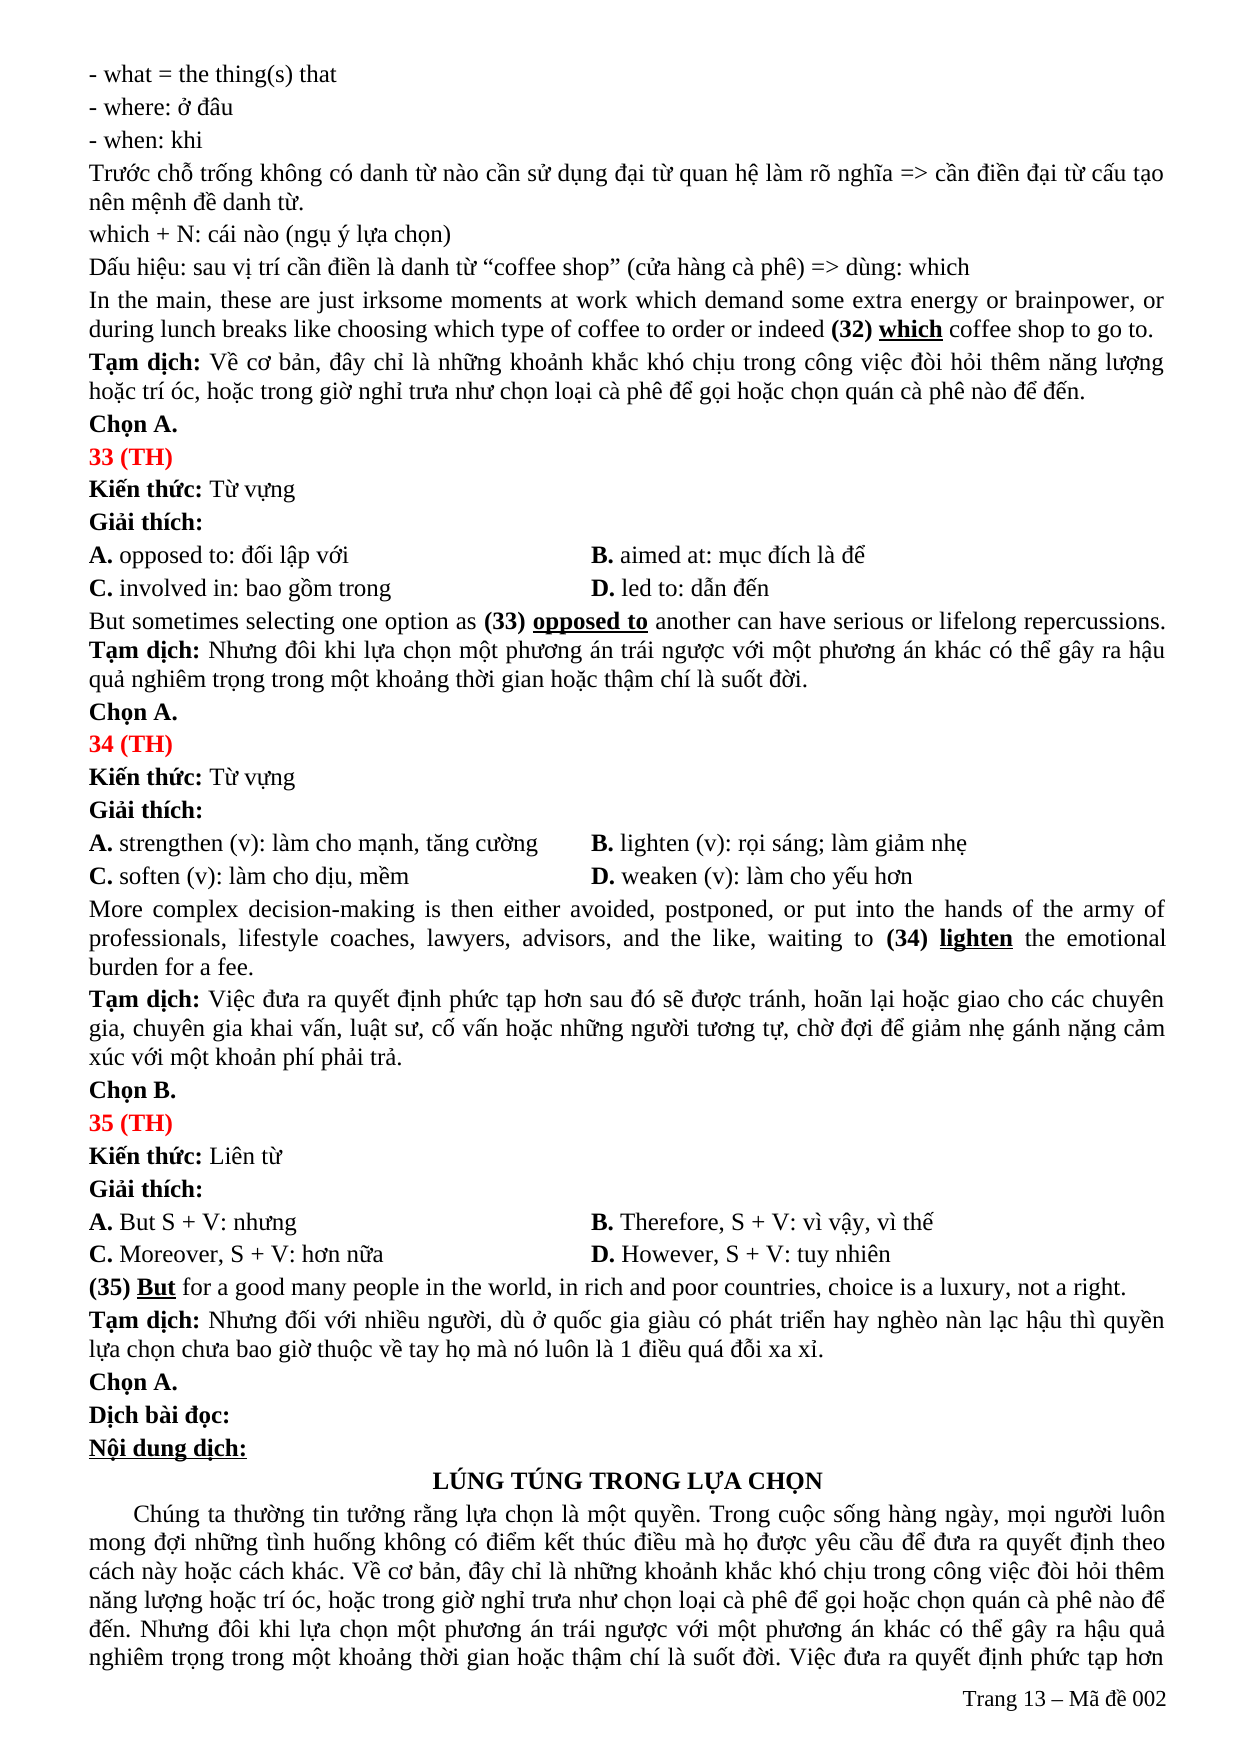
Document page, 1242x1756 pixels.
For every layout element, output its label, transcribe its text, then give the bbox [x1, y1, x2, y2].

text Tạm dịch: Nhưng đối với nhiều người, dù ở quốc gia giàu có phát triển hay nghèo nàn lạc hậu thì quyền lựa chọn chưa bao giờ thuộc về tay họ mà nó luôn là 1 điều quá đỗi xa xỉ. [89, 1305, 1167, 1363]
text Chọn A. [89, 697, 1167, 725]
text In the main, these are just irksome moments at work which demand some extra energy or brainpower, or during lunch breaks like choosing which type of coffee to order or indeed (32) which coffee shop to go to. [89, 285, 1167, 343]
text Giải thích: [89, 795, 1167, 824]
text Trước chỗ trống không có danh từ nào cần sử dụng đại từ quan hệ làm rõ nghĩa => cần điền đại từ cấu tạo nên mệnh đề danh từ. [89, 158, 1167, 215]
text Giải thích: [89, 507, 1167, 536]
text Chọn A. [89, 1367, 1167, 1396]
text Kiến thức: Từ vựng [89, 474, 1167, 503]
text - what = the thing(s) that [89, 59, 1167, 88]
text Tạm dịch: Về cơ bản, đây chỉ là những khoảnh khắc khó chịu trong công việc đòi hỏi thêm năng lượng hoặc trí óc, hoặc trong giờ nghỉ trưa như chọn loại cà phê để gọi hoặc chọn quán cà phê nào để đến. [89, 347, 1167, 404]
text Kiến thức: Từ vựng [89, 762, 1167, 791]
text A. opposed to: đối lập với B. aimed at: mục đích là để [89, 540, 1167, 569]
text Nội dung dịch: [89, 1433, 1167, 1462]
text But sometimes selecting one option as (33) opposed to another can have serious or lifelong repercussions. Tạm dịch: Nhưng đôi khi lựa chọn một phương án trái ngược với một phương án khác có thể gây ra hậu quả nghiêm trọng trong một khoảng thời gian hoặc thậm chí là suốt đời. [89, 606, 1167, 692]
text C. soften (v): làm cho dịu, mềm D. weaken (v): làm cho yếu hơn [89, 861, 1167, 890]
text Chọn A. [89, 409, 1167, 437]
text - where: ở đâu [89, 92, 1167, 121]
text - when: khi [89, 125, 1167, 154]
text Giải thích: [89, 1174, 1167, 1202]
text A. But S + V: nhưng B. Therefore, S + V: vì vậy, vì thế [89, 1207, 1167, 1235]
text Kiến thức: Liên từ [89, 1141, 1167, 1169]
text (35) But for a good many people in the world, in rich and poor countries, choice is a luxury, not a right. [89, 1272, 1167, 1301]
text 34 (TH) [89, 729, 1167, 758]
text More complex decision-making is then either avoided, postponed, or put into the hands of the army of professionals, lifestyle coaches, lawyers, advisors, and the like, waiting to (34) lighten the emotional burden for a fee. [89, 894, 1167, 980]
text which + N: cái nào (ngụ ý lựa chọn) [89, 219, 1167, 248]
text LÚNG TÚNG TRONG LỰA CHỌN [89, 1466, 1167, 1494]
text Chọn B. [89, 1075, 1167, 1104]
text C. Moreover, S + V: hơn nữa D. However, S + V: tuy nhiên [89, 1239, 1167, 1268]
text Tạm dịch: Việc đưa ra quyết định phức tạp hơn sau đó sẽ được tránh, hoãn lại hoặc giao cho các chuyên gia, chuyên gia khai vấn, luật sư, cố vấn hoặc những người tương tự, chờ đợi để giảm nhẹ gánh nặng cảm xúc với một khoản phí phải trả. [89, 984, 1167, 1071]
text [89, 1499, 1167, 1671]
text 33 (TH) [89, 442, 1167, 470]
text C. involved in: bao gồm trong D. led to: dẫn đến [89, 573, 1167, 602]
text 35 (TH) [89, 1108, 1167, 1137]
text A. strengthen (v): làm cho mạnh, tăng cường B. lighten (v): rọi sáng; làm giảm nhẹ [89, 828, 1167, 857]
text Dấu hiệu: sau vị trí cần điền là danh từ “coffee shop” (cửa hàng cà phê) => dùng: which [89, 252, 1167, 281]
text Dịch bài đọc: [89, 1400, 1167, 1429]
